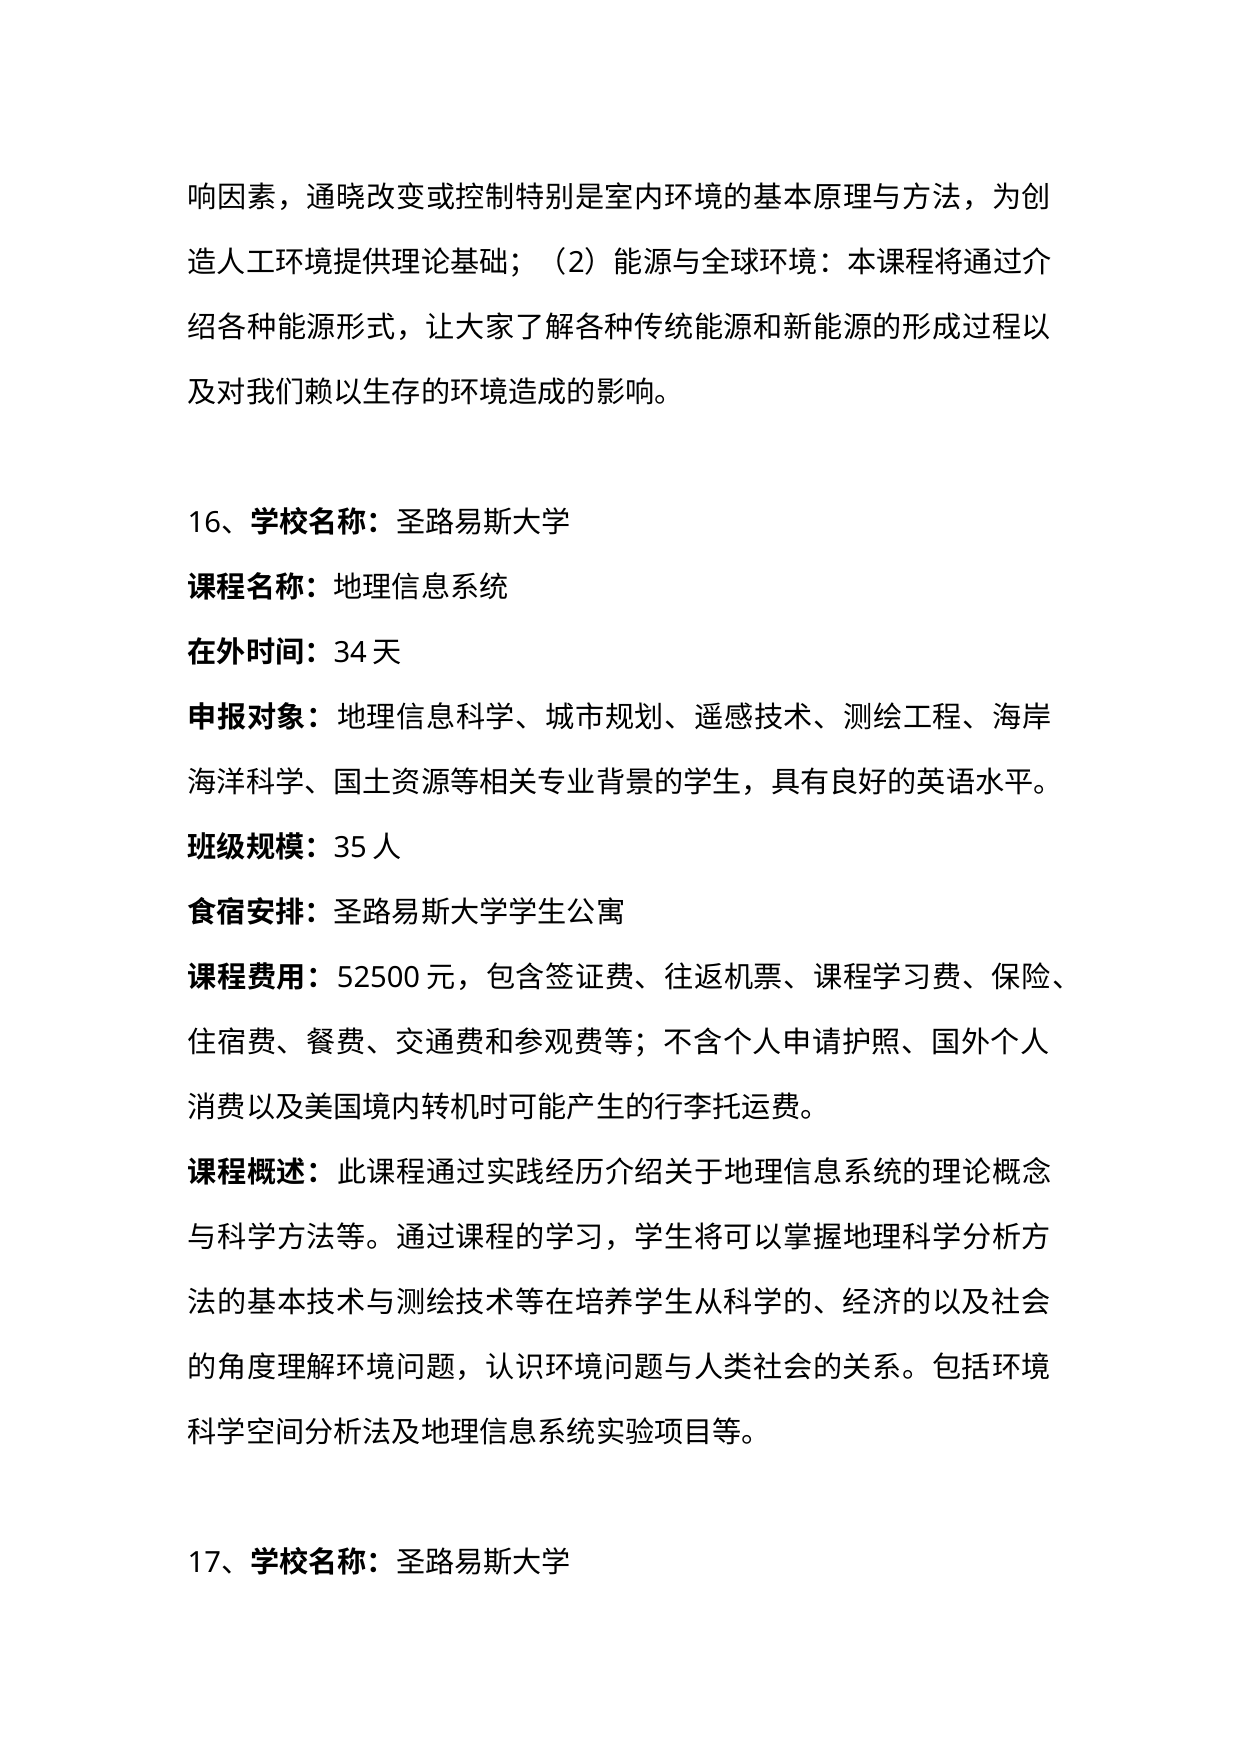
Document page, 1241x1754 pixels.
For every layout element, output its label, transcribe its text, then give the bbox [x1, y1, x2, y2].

text 课程概述：此课程通过实践经历介绍关于地理信息系统的理论概念与科学方法等。通过课程的学习，学生将可以掌握地理科学分析方法的基本技术与测绘技术等在培养学生从科学的、经济的以及社会的角度理解环境问题，认识环境问题与人类社会的关系。包括环境科学空间分析法及地理信息系统实验项目等。 [187, 1137, 1053, 1462]
text 班级规模：35人 [187, 812, 1053, 877]
text 课程名称：地理信息系统 [187, 552, 1053, 617]
text 在外时间：34天 [187, 617, 1053, 682]
text 16、学校名称：圣路易斯大学 [187, 487, 1053, 552]
text 食宿安排：圣路易斯大学学生公寓 [187, 877, 1053, 942]
text 申报对象：地理信息科学、城市规划、遥感技术、测绘工程、海岸海洋科学、国土资源等相关专业背景的学生，具有良好的英语水平。 [187, 682, 1053, 812]
text 17、学校名称：圣路易斯大学 [187, 1527, 1053, 1592]
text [187, 162, 1053, 422]
text 课程费用：52500元，包含签证费、往返机票、课程学习费、保险、住宿费、餐费、交通费和参观费等；不含个人申请护照、国外个人消费以及美国境内转机时可能产生的行李托运费。 [187, 942, 1053, 1137]
